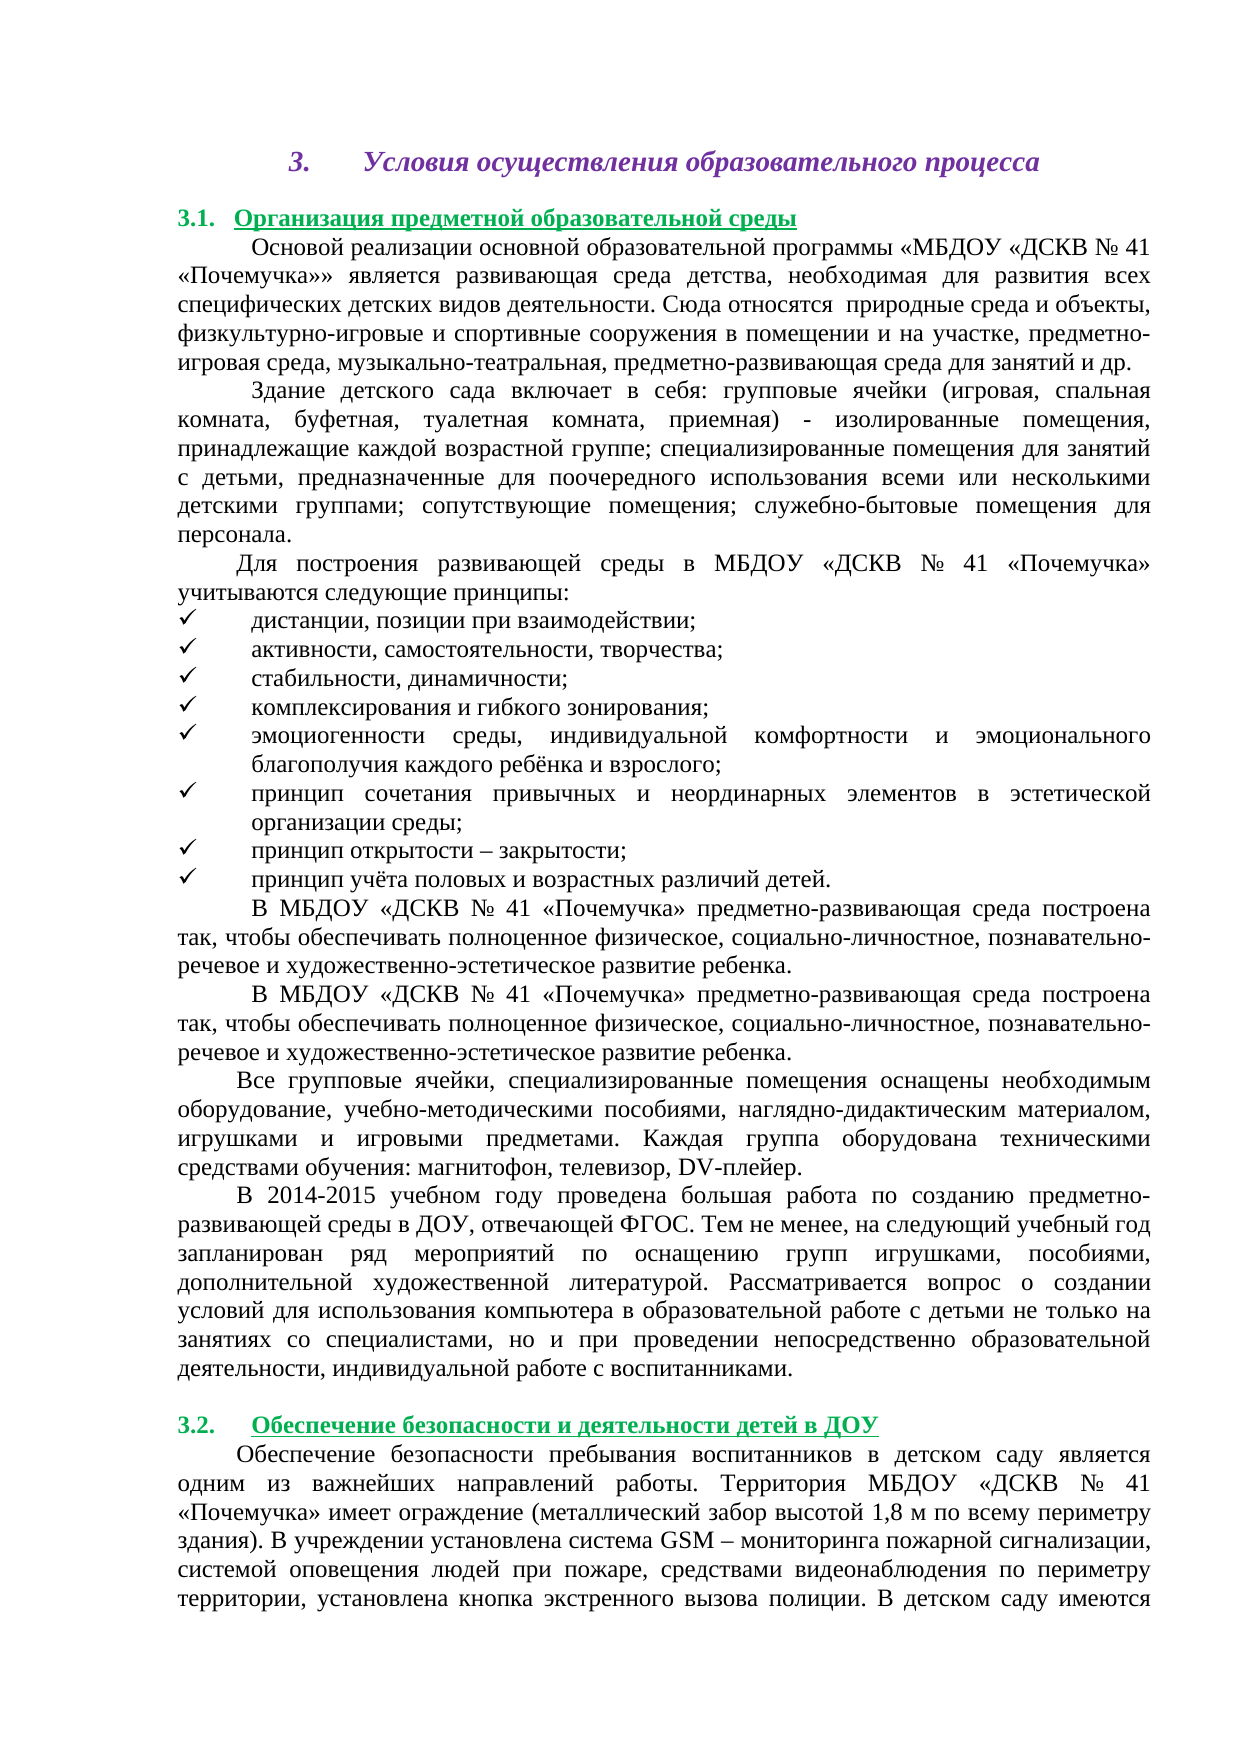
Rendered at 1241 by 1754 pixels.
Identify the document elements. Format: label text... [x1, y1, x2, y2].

text В 2014-2015 учебном году проведена большая работа по созданию предметно-развивающей среды в ДОУ, отвечающей ФГОС. Тем не менее, на следующий учебный год запланирован ряд мероприятий по оснащению групп игрушками, пособиями, дополнительной художественной литературой. Рассматривается вопрос о создании условий для использования компьютера в образовательной работе с детьми не только на занятиях со специалистами, но и при проведении непосредственно образовательной деятельности, индивидуальной работе с воспитанниками. [177, 1181, 1152, 1382]
list принцип учёта половых и возрастных различий детей. [177, 864, 1152, 893]
list комплексирования и гибкого зонирования; [177, 692, 1152, 721]
list стабильности, динамичности; [177, 663, 1152, 692]
text 3.1. Организация предметной образовательной среды [177, 207, 1152, 232]
list принцип открытости – закрытости; [177, 836, 1152, 864]
text В МБДОУ «ДСКВ № 41 «Почемучка» предметно-развивающая среда построена так, чтобы обеспечивать полноценное физическое, социально-личностное, познавательно-речевое и художественно-эстетическое развитие ребенка. [177, 893, 1152, 979]
text Все групповые ячейки, специализированные помещения оснащены необходимым оборудование, учебно-методическими пособиями, наглядно-дидактическим материалом, игрушками и игровыми предметами. Каждая группа оборудована техническими средствами обучения: магнитофон, телевизор, DV-плейер. [177, 1066, 1152, 1181]
text В МБДОУ «ДСКВ № 41 «Почемучка» предметно-развивающая среда построена так, чтобы обеспечивать полноценное физическое, социально-личностное, познавательно-речевое и художественно-эстетическое развитие ребенка. [177, 979, 1152, 1066]
text 3.2. Обеспечение безопасности и деятельности детей в ДОУ [177, 1411, 1152, 1439]
list Условия осуществления образовательного процесса [177, 144, 1152, 178]
text Здание детского сада включает в себя: групповые ячейки (игровая, спальная комната, буфетная, туалетная комната, приемная) - изолированные помещения, принадлежащие каждой возрастной группе; специализированные помещения для занятий с детьми, предназначенные для поочередного использования всеми или несколькими детскими группами; сопутствующие помещения; служебно-бытовые помещения для персонала. [177, 376, 1152, 548]
list дистанции, позиции при взаимодействии; [177, 606, 1152, 634]
list эмоциогенности среды, индивидуальной комфортности и эмоционального благополучия каждого ребёнка и взрослого; [177, 721, 1152, 778]
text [177, 1439, 1152, 1612]
text Основой реализации основной образовательной программы «МБДОУ «ДСКВ № 41 «Почемучка»» является развивающая среда детства, необходимая для развития всех специфических детских видов деятельности. Сюда относятся природные среда и объекты, физкультурно-игровые и спортивные сооружения в помещении и на участке, предметно-игровая среда, музыкально-театральная, предметно-развивающая среда для занятий и др. [177, 232, 1152, 376]
text Для построения развивающей среды в МБДОУ «ДСКВ № 41 «Почемучка» учитываются следующие принципы: [177, 548, 1152, 606]
list принцип сочетания привычных и неординарных элементов в эстетической организации среды; [177, 778, 1152, 836]
list активности, самостоятельности, творчества; [177, 634, 1152, 663]
